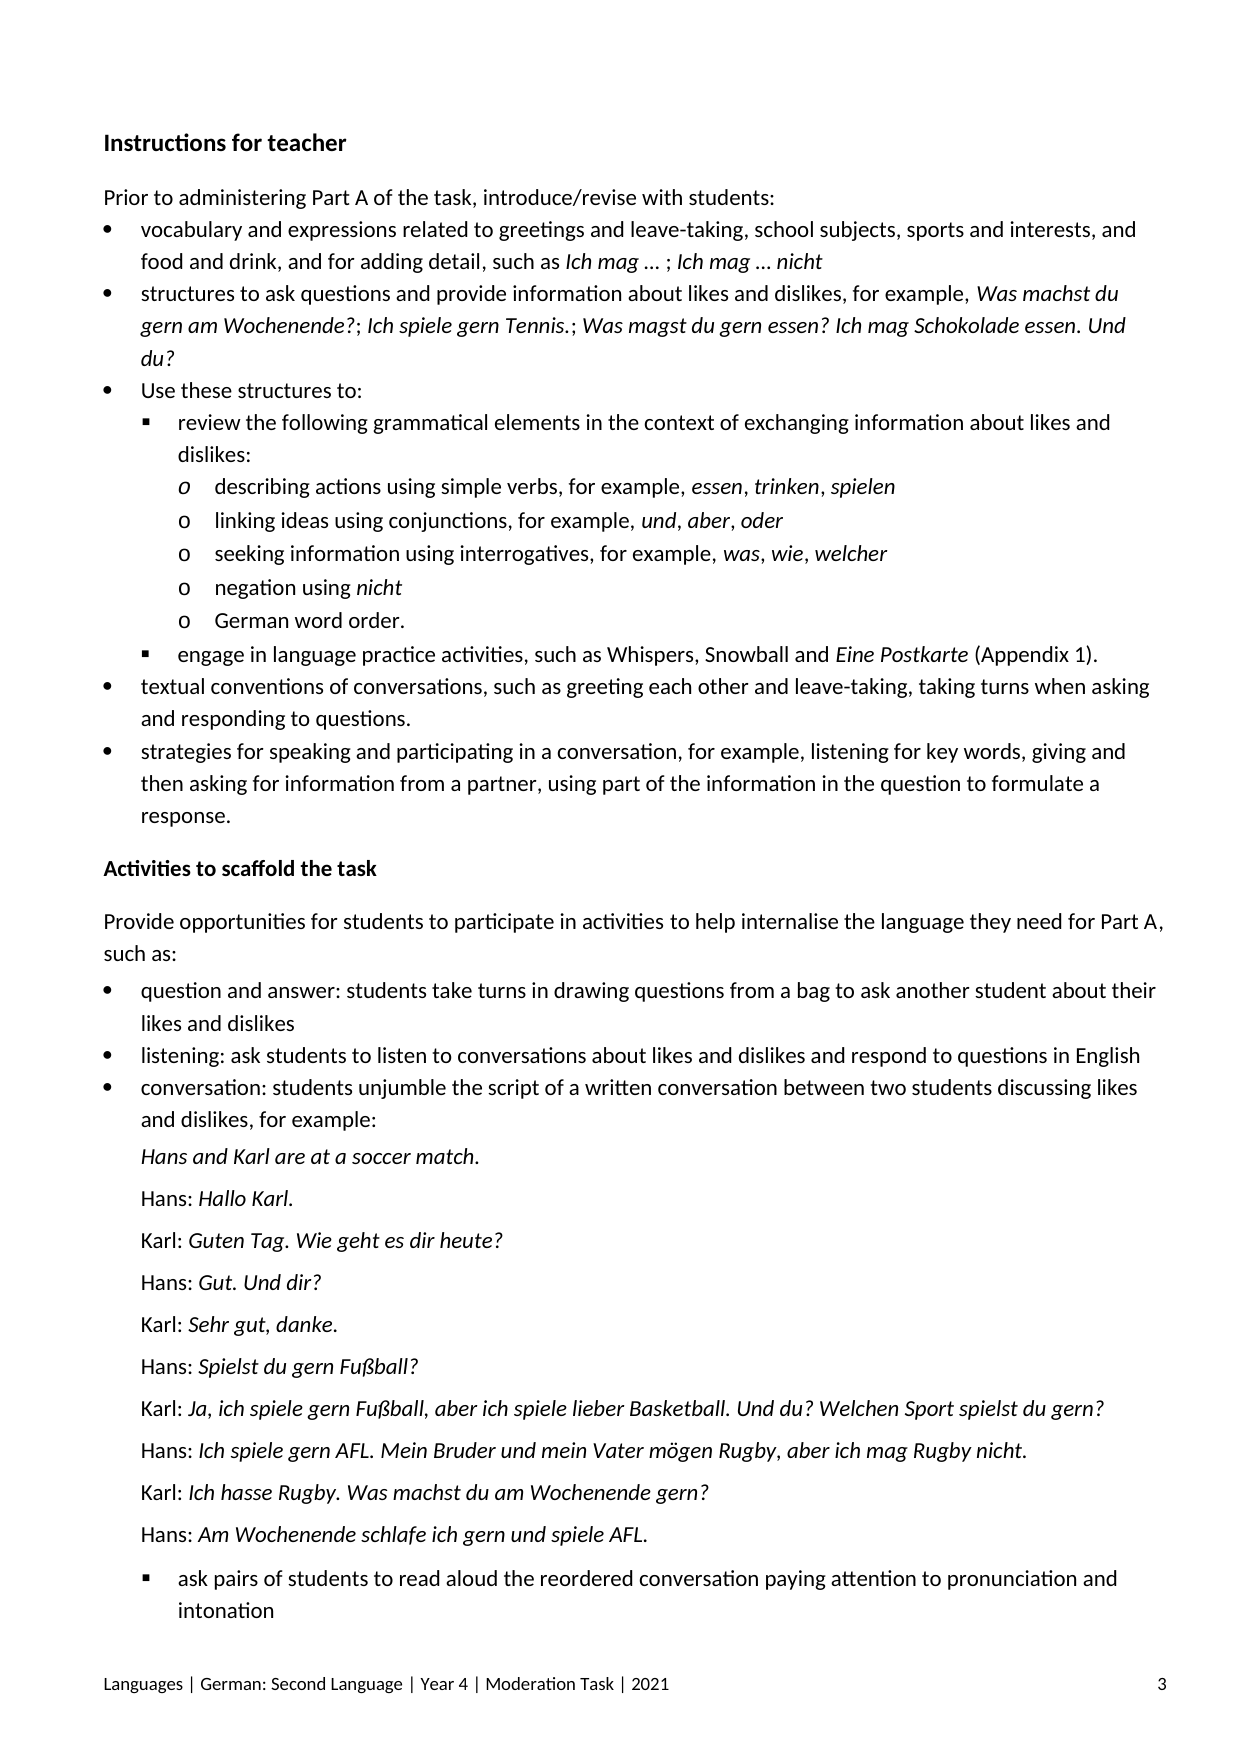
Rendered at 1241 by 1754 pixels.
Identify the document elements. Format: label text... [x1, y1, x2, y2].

text Hans: Gut. Und dir? [141, 1268, 1166, 1296]
text Activities to scaffold the task [103, 854, 1166, 882]
list conversation: students unjumble the script of a written conversation between two students discussing likes and dislikes, for example: [103, 1073, 1166, 1133]
list ask pairs of students to read aloud the reordered conversation paying attention to pronunciation and intonation [141, 1564, 1147, 1624]
text Prior to administering Part A of the task, introduce/revise with students: [103, 183, 1166, 211]
text Karl: Sehr gut, danke. [141, 1310, 1166, 1338]
text Hans: Hallo Karl. [141, 1184, 1166, 1212]
text Provide opportunities for students to participate in activities to help internalise the language they need for Part A, such as: [103, 907, 1166, 967]
text Hans: Am Wochenende schlafe ich gern und spiele AFL. [141, 1520, 1166, 1548]
list negation using nicht [177, 573, 1147, 602]
text Karl: Guten Tag. Wie geht es dir heute? [141, 1226, 1166, 1254]
text Karl: Ja, ich spiele gern Fußball, aber ich spiele lieber Basketball. Und du? Welchen Sport spielst du gern? [141, 1394, 1166, 1422]
list textual conventions of conversations, such as greeting each other and leave-taking, taking turns when asking and responding to questions. [103, 672, 1166, 733]
list vocabulary and expressions related to greetings and leave-taking, school subjects, sports and interests, and food and drink, and for adding detail, such as Ich mag … ; Ich mag … nicht [103, 215, 1166, 275]
list German word order. [177, 607, 1147, 636]
list seeking information using interrogatives, for example, was, wie, welcher [177, 539, 1147, 569]
list question and answer: students take turns in drawing questions from a bag to ask another student about their likes and dislikes [103, 977, 1166, 1037]
text Hans: Ich spiele gern AFL. Mein Bruder und mein Vater mögen Rugby, aber ich mag Rugby nicht. [141, 1436, 1166, 1464]
list linking ideas using conjunctions, for example, und, aber, oder [177, 506, 1147, 535]
list strategies for speaking and participating in a conversation, for example, listening for key words, giving and then asking for information from a partner, using part of the information in the question to formulate a response. [103, 737, 1166, 829]
list describing actions using simple verbs, for example, essen, trinken, spielen [177, 472, 1147, 502]
list engage in language practice activities, such as Whispers, Snowball and Eine Postkarte (Appendix 1). [140, 640, 1147, 668]
text Instructions for teacher [103, 127, 1166, 157]
list listening: ask students to listen to conversations about likes and dislikes and respond to questions in English [103, 1041, 1166, 1069]
list review the following grammatical elements in the context of exchanging information about likes and dislikes: [141, 408, 1147, 468]
text Hans and Karl are at a soccer match. [141, 1142, 1166, 1171]
list Use these structures to: [103, 376, 1166, 404]
text Hans: Spielst du gern Fußball? [141, 1352, 1166, 1380]
text Karl: Ich hasse Rugby. Was machst du am Wochenende gern? [141, 1478, 1166, 1506]
list structures to ask questions and provide information about likes and dislikes, for example, Was machst du gern am Wochenende?; Ich spiele gern Tennis.; Was magst du gern essen? Ich mag Schokolade essen. Und du? [103, 279, 1166, 372]
